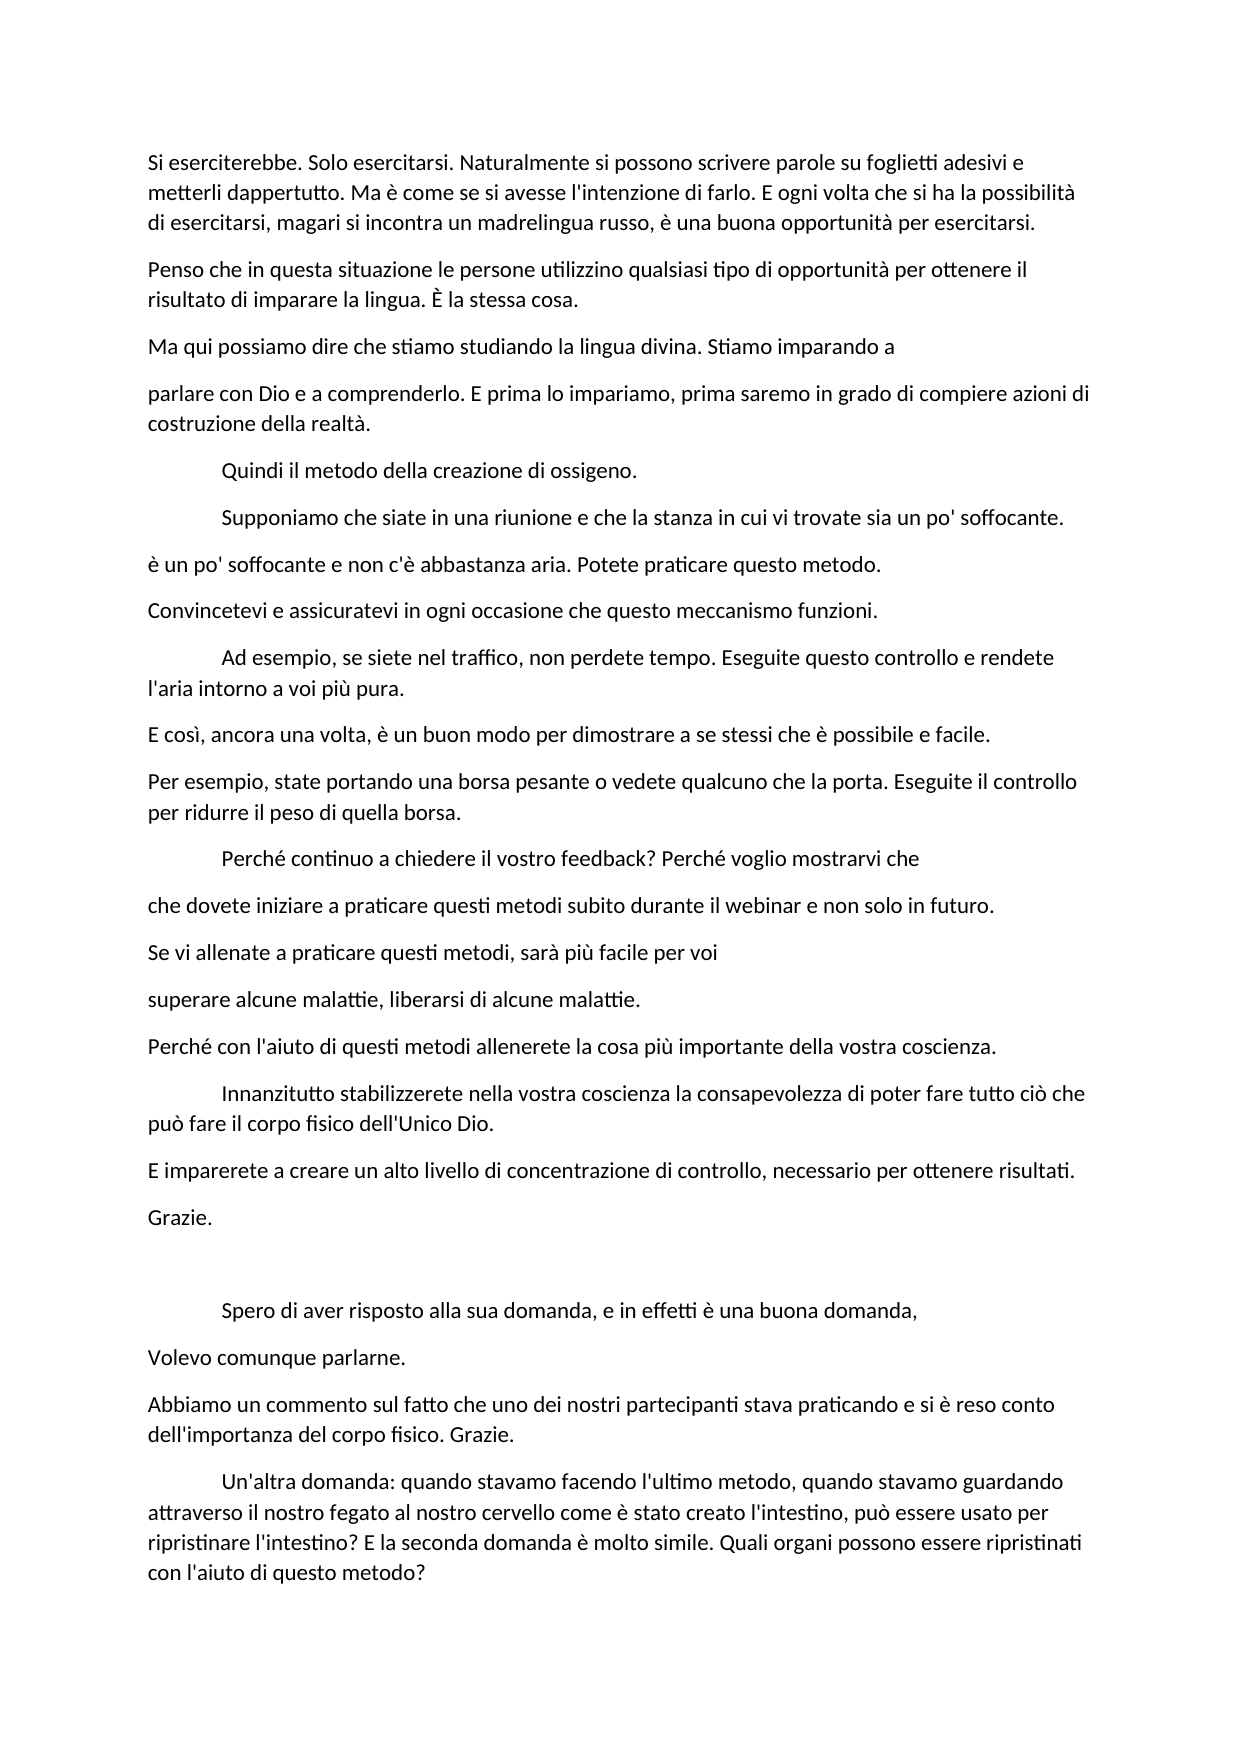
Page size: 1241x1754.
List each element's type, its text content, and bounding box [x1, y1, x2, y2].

text Se vi allenate a praticare questi metodi, sarà più facile per voi [148, 938, 1093, 966]
text Volevo comunque parlarne. [148, 1343, 1093, 1371]
text Perché con l'aiuto di questi metodi allenerete la cosa più importante della vostra coscienza. [148, 1032, 1093, 1060]
text Convincetevi e assicuratevi in ogni occasione che questo meccanismo funzioni. [148, 597, 1093, 624]
text che dovete iniziare a praticare questi metodi subito durante il webinar e non solo in futuro. [148, 891, 1093, 919]
text Per esempio, state portando una borsa pesante o vedete qualcuno che la porta. Eseguite il controllo per ridurre il peso di quella borsa. [148, 767, 1093, 826]
text Si eserciterebbe. Solo esercitarsi. Naturalmente si possono scrivere parole su foglietti adesivi e metterli dappertutto. Ma è come se si avesse l'intenzione di farlo. E ogni volta che si ha la possibilità di esercitarsi, magari si incontra un madrelingua russo, è una buona opportunità per esercitarsi. [148, 148, 1093, 236]
text Supponiamo che siate in una riunione e che la stanza in cui vi trovate sia un po' soffocante. [148, 503, 1093, 531]
text E imparerete a creare un alto livello di concentrazione di controllo, necessario per ottenere risultati. [148, 1156, 1093, 1184]
text Perché continuo a chiedere il vostro feedback? Perché voglio mostrarvi che [148, 844, 1093, 872]
text E così, ancora una volta, è un buon modo per dimostrare a se stessi che è possibile e facile. [148, 721, 1093, 748]
text Abbiamo un commento sul fatto che uno dei nostri partecipanti stava praticando e si è reso conto dell'importanza del corpo fisico. Grazie. [148, 1390, 1093, 1448]
text Spero di aver risposto alla sua domanda, e in effetti è una buona domanda, [148, 1297, 1093, 1324]
text Quindi il metodo della creazione di ossigeno. [148, 456, 1093, 484]
text Ma qui possiamo dire che stiamo studiando la lingua divina. Stiamo imparando a [148, 332, 1093, 360]
text è un po' soffocante e non c'è abbastanza aria. Potete praticare questo metodo. [148, 550, 1093, 578]
text parlare con Dio e a comprenderlo. E prima lo impariamo, prima saremo in grado di compiere azioni di costruzione della realtà. [148, 379, 1093, 437]
text superare alcune malattie, liberarsi di alcune malattie. [148, 985, 1093, 1013]
text Grazie. [148, 1203, 1093, 1231]
text Ad esempio, se siete nel traffico, non perdete tempo. Eseguite questo controllo e rendete l'aria intorno a voi più pura. [148, 643, 1093, 702]
text Penso che in questa situazione le persone utilizzino qualsiasi tipo di opportunità per ottenere il risultato di imparare la lingua. È la stessa cosa. [148, 255, 1093, 313]
text Innanzitutto stabilizzerete nella vostra coscienza la consapevolezza di poter fare tutto ciò che può fare il corpo fisico dell'Unico Dio. [148, 1079, 1093, 1137]
text Un'altra domanda: quando stavamo facendo l'ultimo metodo, quando stavamo guardando attraverso il nostro fegato al nostro cervello come è stato creato l'intestino, può essere usato per ripristinare l'intestino? E la seconda domanda è molto simile. Quali organi possono essere ripristinati con l'aiuto di questo metodo? [148, 1467, 1093, 1586]
